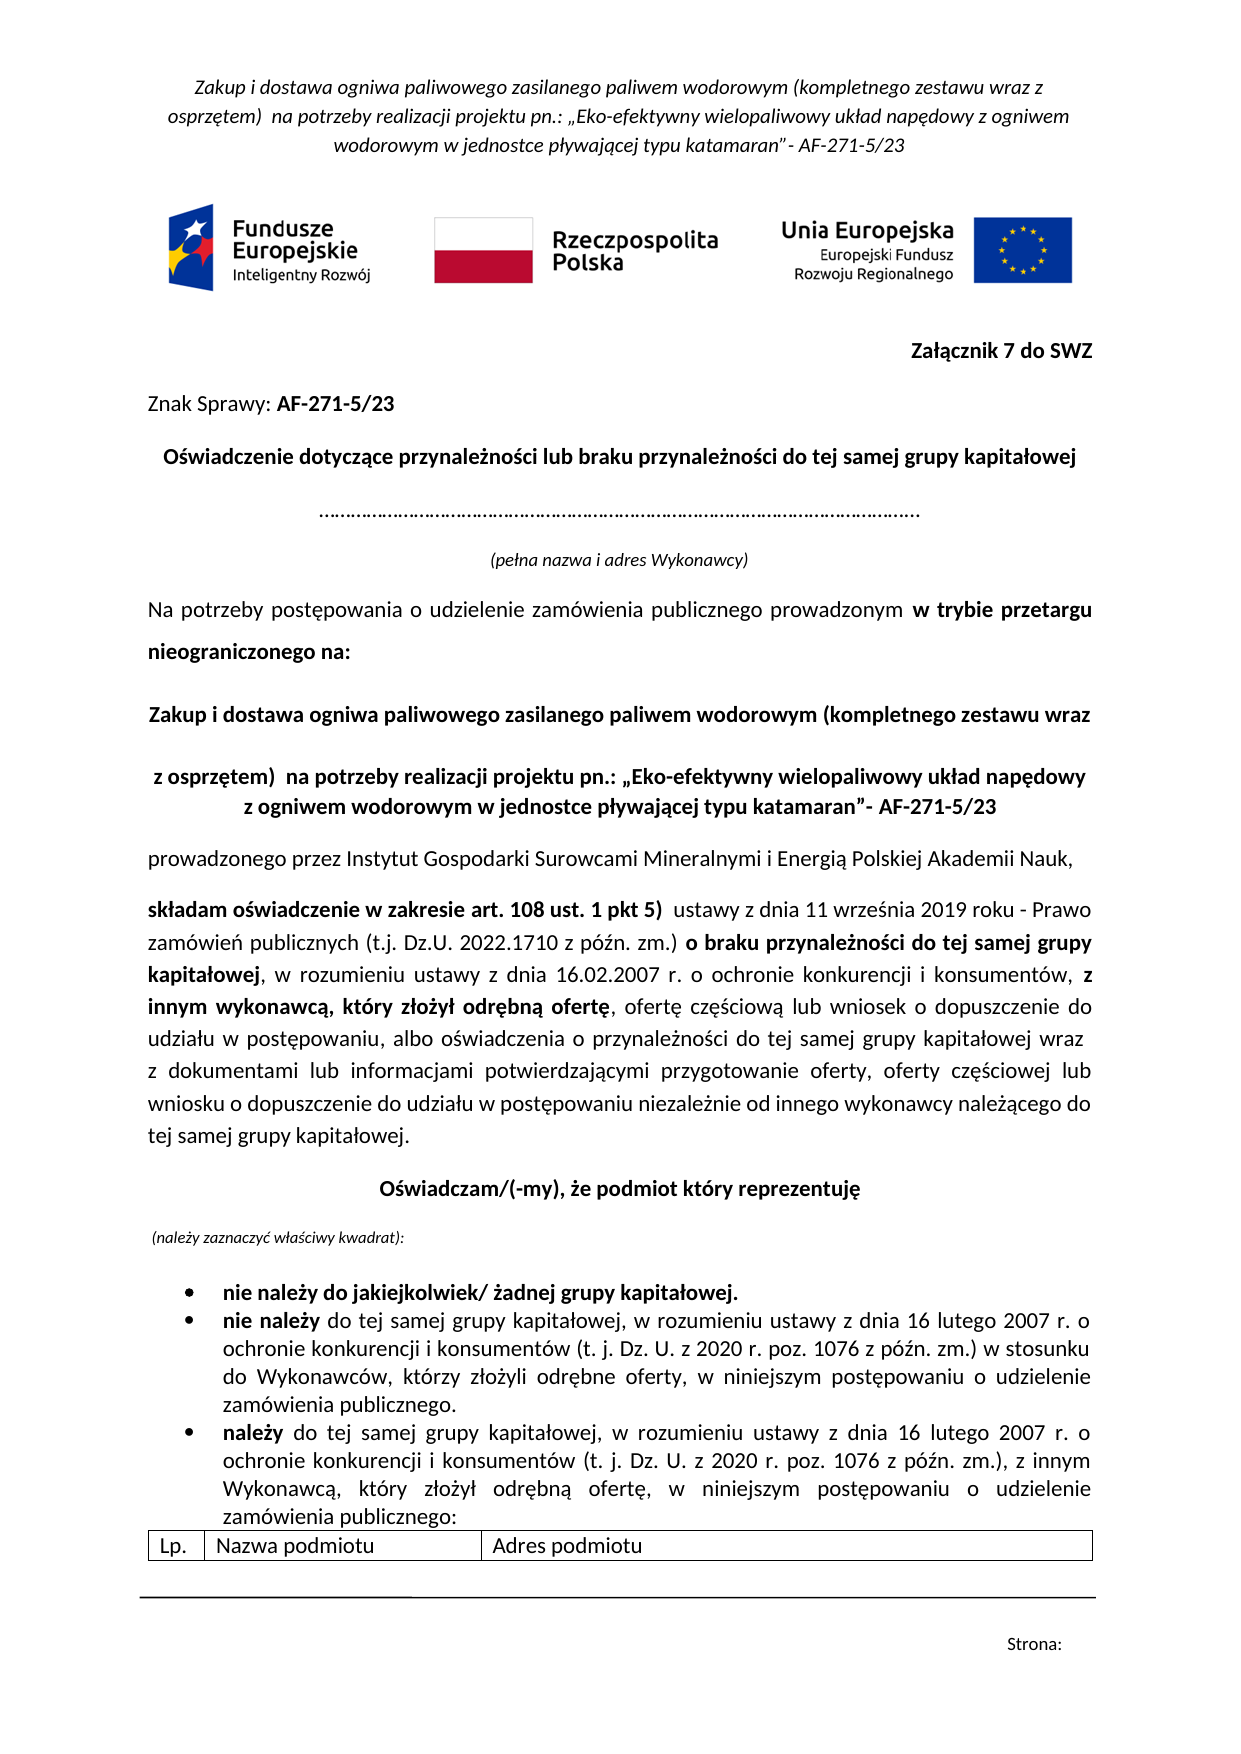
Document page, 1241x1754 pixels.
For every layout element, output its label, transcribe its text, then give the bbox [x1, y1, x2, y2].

picture [147, 182, 1093, 312]
text Znak Sprawy: AF-271-5/23 [148, 389, 1092, 417]
list należy do tej samej grupy kapitałowej, w rozumieniu ustawy z dnia 16 lutego 2007 r. o ochronie konkurencji i konsumentów (t. j. Dz. U. z 2020 r. poz. 1076 z późn. zm.), z innym Wykonawcą, który złożył odrębną ofertę, w niniejszym postępowaniu o udzielenie zamówienia publicznego: [185, 1418, 1092, 1530]
text składam oświadczenie w zakresie art. 108 ust. 1 pkt 5) ustawy z dnia 11 września 2019 roku - Prawo zamówień publicznych (t.j. Dz.U. 2022.1710 z późn. zm.) o braku przynależności do tej samej grupy kapitałowej, w rozumieniu ustawy z dnia 16.02.2007 r. o ochronie konkurencji i konsumentów, z innym wykonawcą, który złożył odrębną ofertę, ofertę częściową lub wniosek o dopuszczenie do udziału w postępowaniu, albo oświadczenia o przynależności do tej samej grupy kapitałowej wraz z dokumentami lub informacjami potwierdzającymi przygotowanie oferty, oferty częściowej lub wniosku o dopuszczenie do udziału w postępowaniu niezależnie od innego wykonawcy należącego do tej samej grupy kapitałowej. [148, 896, 1092, 1149]
text …………………………………………………………………………………………………... [148, 495, 1092, 523]
text (należy zaznaczyć właściwy kwadrat): [148, 1227, 1092, 1247]
text prowadzonego przez Instytut Gospodarki Surowcami Mineralnymi i Energią Polskiej Akademii Nauk, [148, 844, 1092, 872]
list nie należy do jakiejkolwiek/ żadnej grupy kapitałowej. [185, 1278, 1092, 1306]
list nie należy do tej samej grupy kapitałowej, w rozumieniu ustawy z dnia 16 lutego 2007 r. o ochronie konkurencji i konsumentów (t. j. Dz. U. z 2020 r. poz. 1076 z późn. zm.) w stosunku do Wykonawców, którzy złożyli odrębne oferty, w niniejszym postępowaniu o udzielenie zamówienia publicznego. [185, 1306, 1092, 1418]
text Oświadczam/(-my), że podmiot który reprezentuję [148, 1174, 1092, 1202]
text Zakup i dostawa ogniwa paliwowego zasilanego paliwem wodorowym (kompletnego zestawu wraz z osprzętem) na potrzeby realizacji projektu pn.: „Eko-efektywny wielopaliwowy układ napędowy z ogniwem wodorowym w jednostce pływającej typu katamaran”- AF-271-5/23 [148, 700, 1092, 821]
text Na potrzeby postępowania o udzielenie zamówienia publicznego prowadzonym w trybie przetargu nieograniczonego na: [148, 596, 1092, 666]
table_header Nazwa podmiotu [205, 1531, 481, 1559]
text Załącznik 7 do SWZ [148, 336, 1092, 364]
table_header Adres podmiotu [482, 1531, 1092, 1559]
table_header Lp. [149, 1531, 204, 1559]
text Oświadczenie dotyczące przynależności lub braku przynależności do tej samej grupy kapitałowej [148, 442, 1092, 470]
text (pełna nazwa i adres Wykonawcy) [148, 548, 1092, 571]
